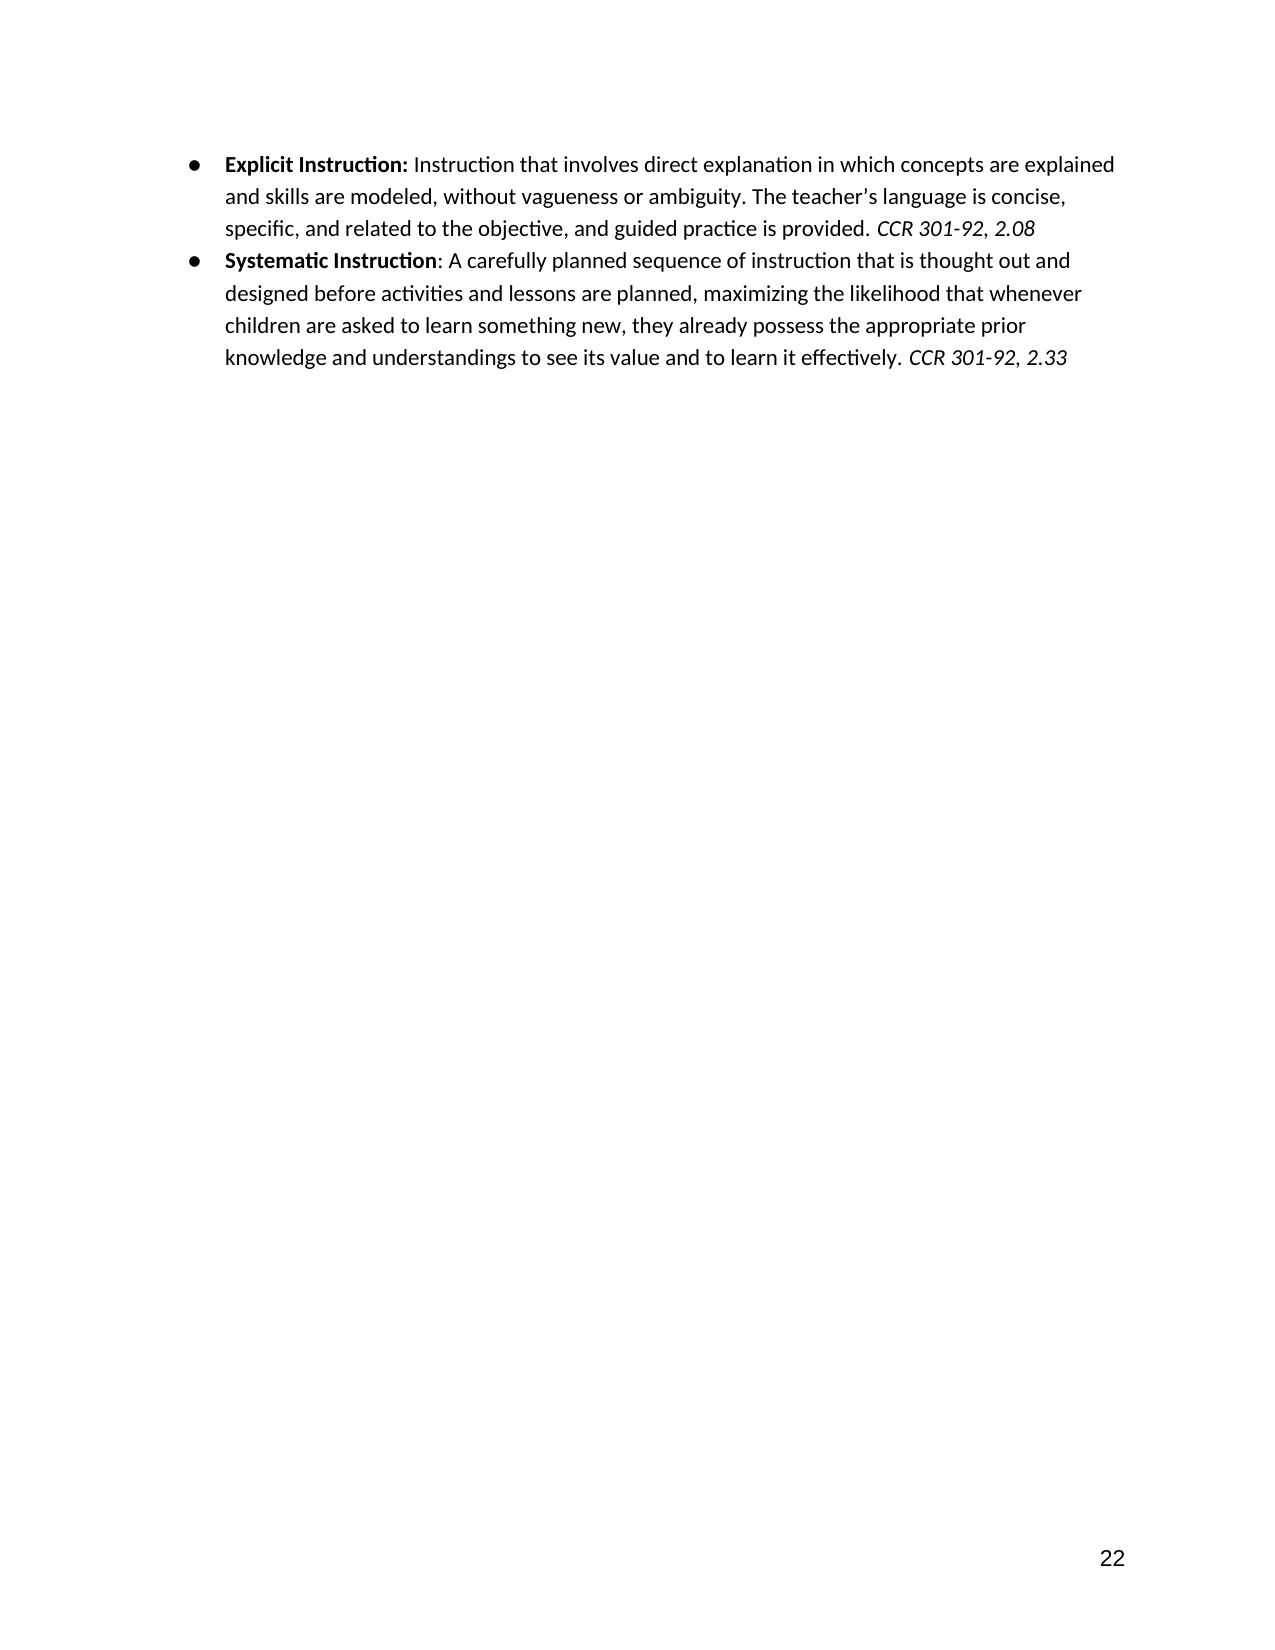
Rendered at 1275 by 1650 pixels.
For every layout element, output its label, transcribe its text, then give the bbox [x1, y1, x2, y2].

list Explicit Instruction: Instruction that involves direct explanation in which concepts are explained and skills are modeled, without vagueness or ambiguity. The teacher’s language is concise, specific, and related to the objective, and guided practice is provided. CCR 301-92, 2.08 [187, 150, 1125, 242]
list Systematic Instruction: A carefully planned sequence of instruction that is thought out and designed before activities and lessons are planned, maximizing the likelihood that whenever children are asked to learn something new, they already possess the appropriate prior knowledge and understandings to see its value and to learn it effectively. CCR 301-92, 2.33 [187, 247, 1125, 371]
